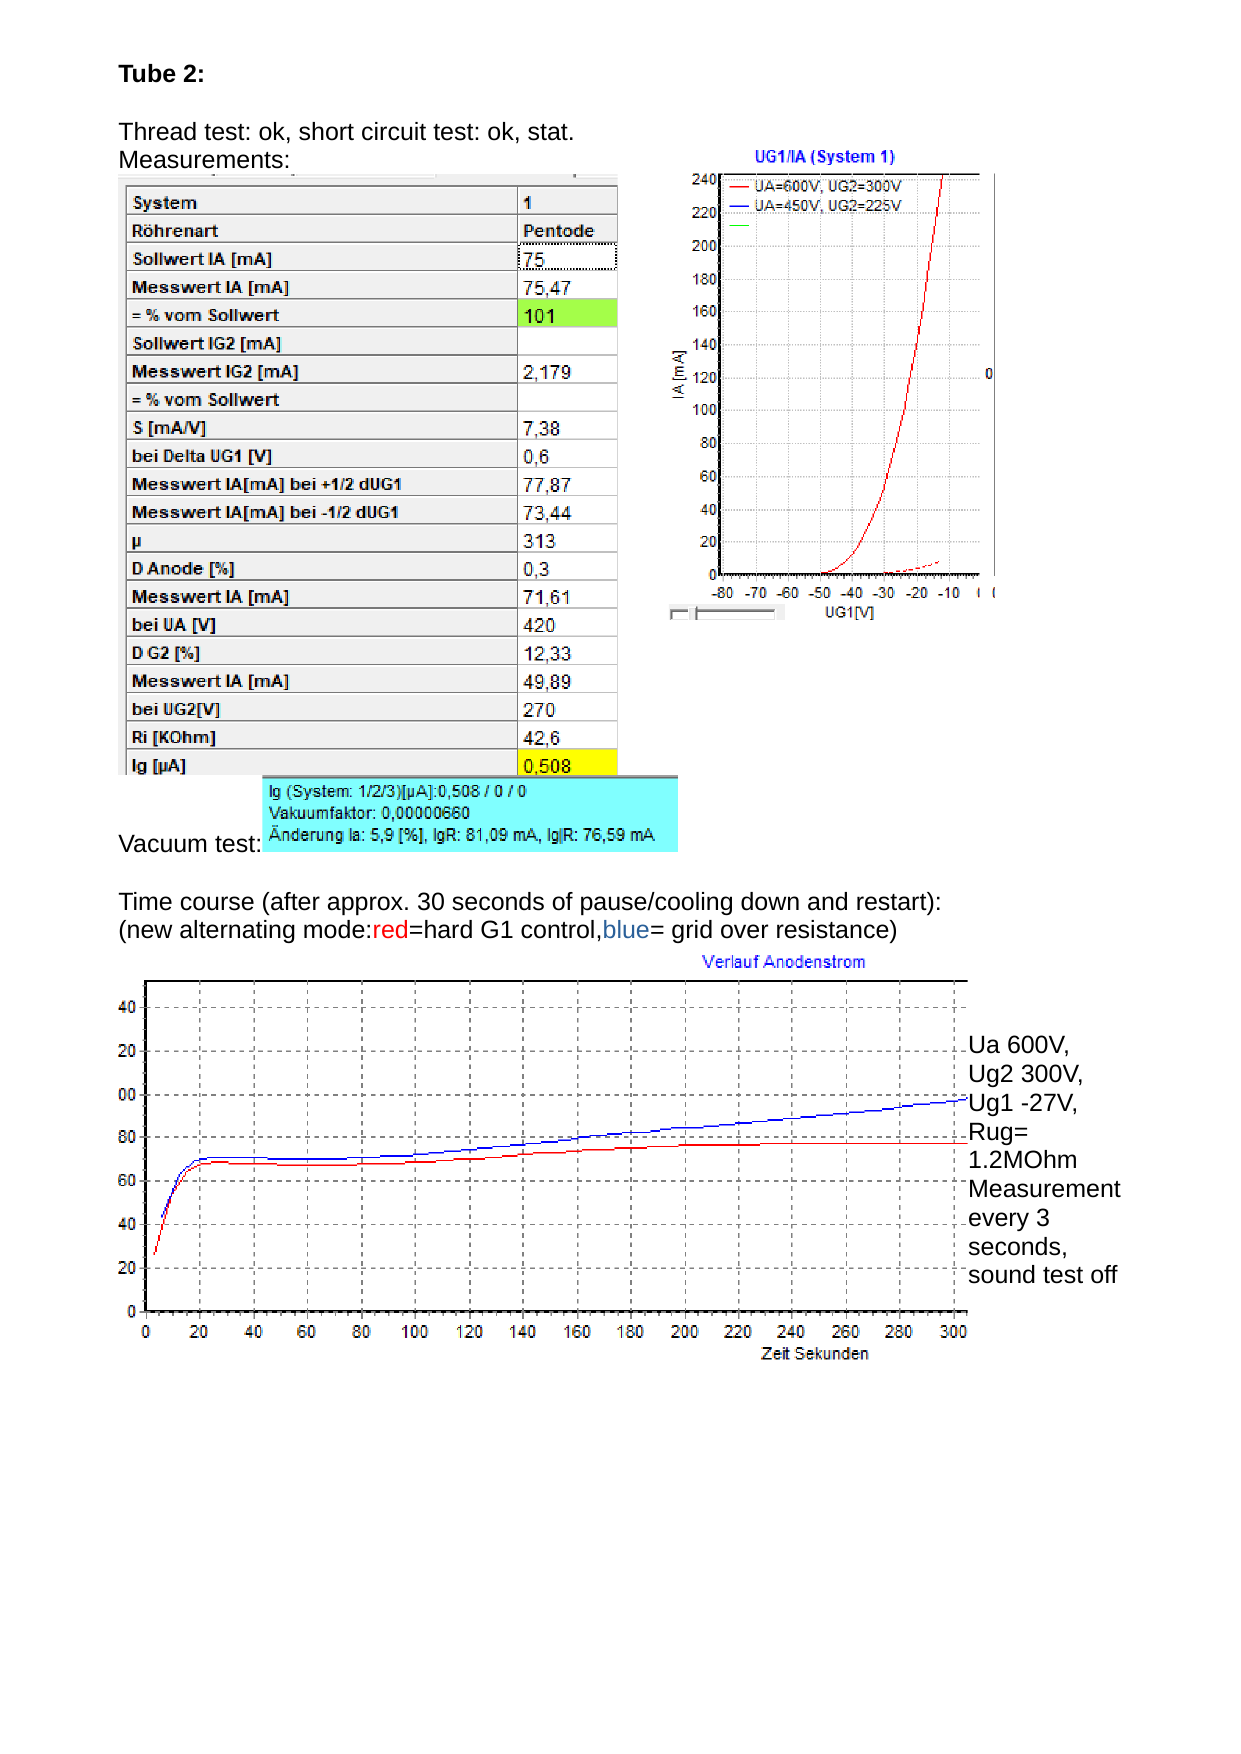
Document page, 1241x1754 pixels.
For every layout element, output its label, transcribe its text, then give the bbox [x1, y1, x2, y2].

text Thread test: ok, short circuit test: ok, stat. Measurements: [118, 117, 1122, 174]
text Time course (after approx. 30 seconds of pause/cooling down and restart): [118, 886, 1122, 915]
text Tube 2: [118, 59, 1122, 88]
text Ua 600V, Ug2 300V, Ug1 -27V, [968, 1030, 1122, 1116]
picture [118, 944, 968, 1360]
text Rug= 1.2MOhm [968, 1116, 1122, 1174]
text Vacuum test: [118, 775, 1122, 858]
text (new alternating mode:red=hard G1 control,blue= grid over resistance) [118, 915, 1122, 944]
picture [668, 144, 995, 620]
text Measurement every 3 seconds, sound test off [968, 1174, 1122, 1289]
picture [118, 174, 678, 852]
